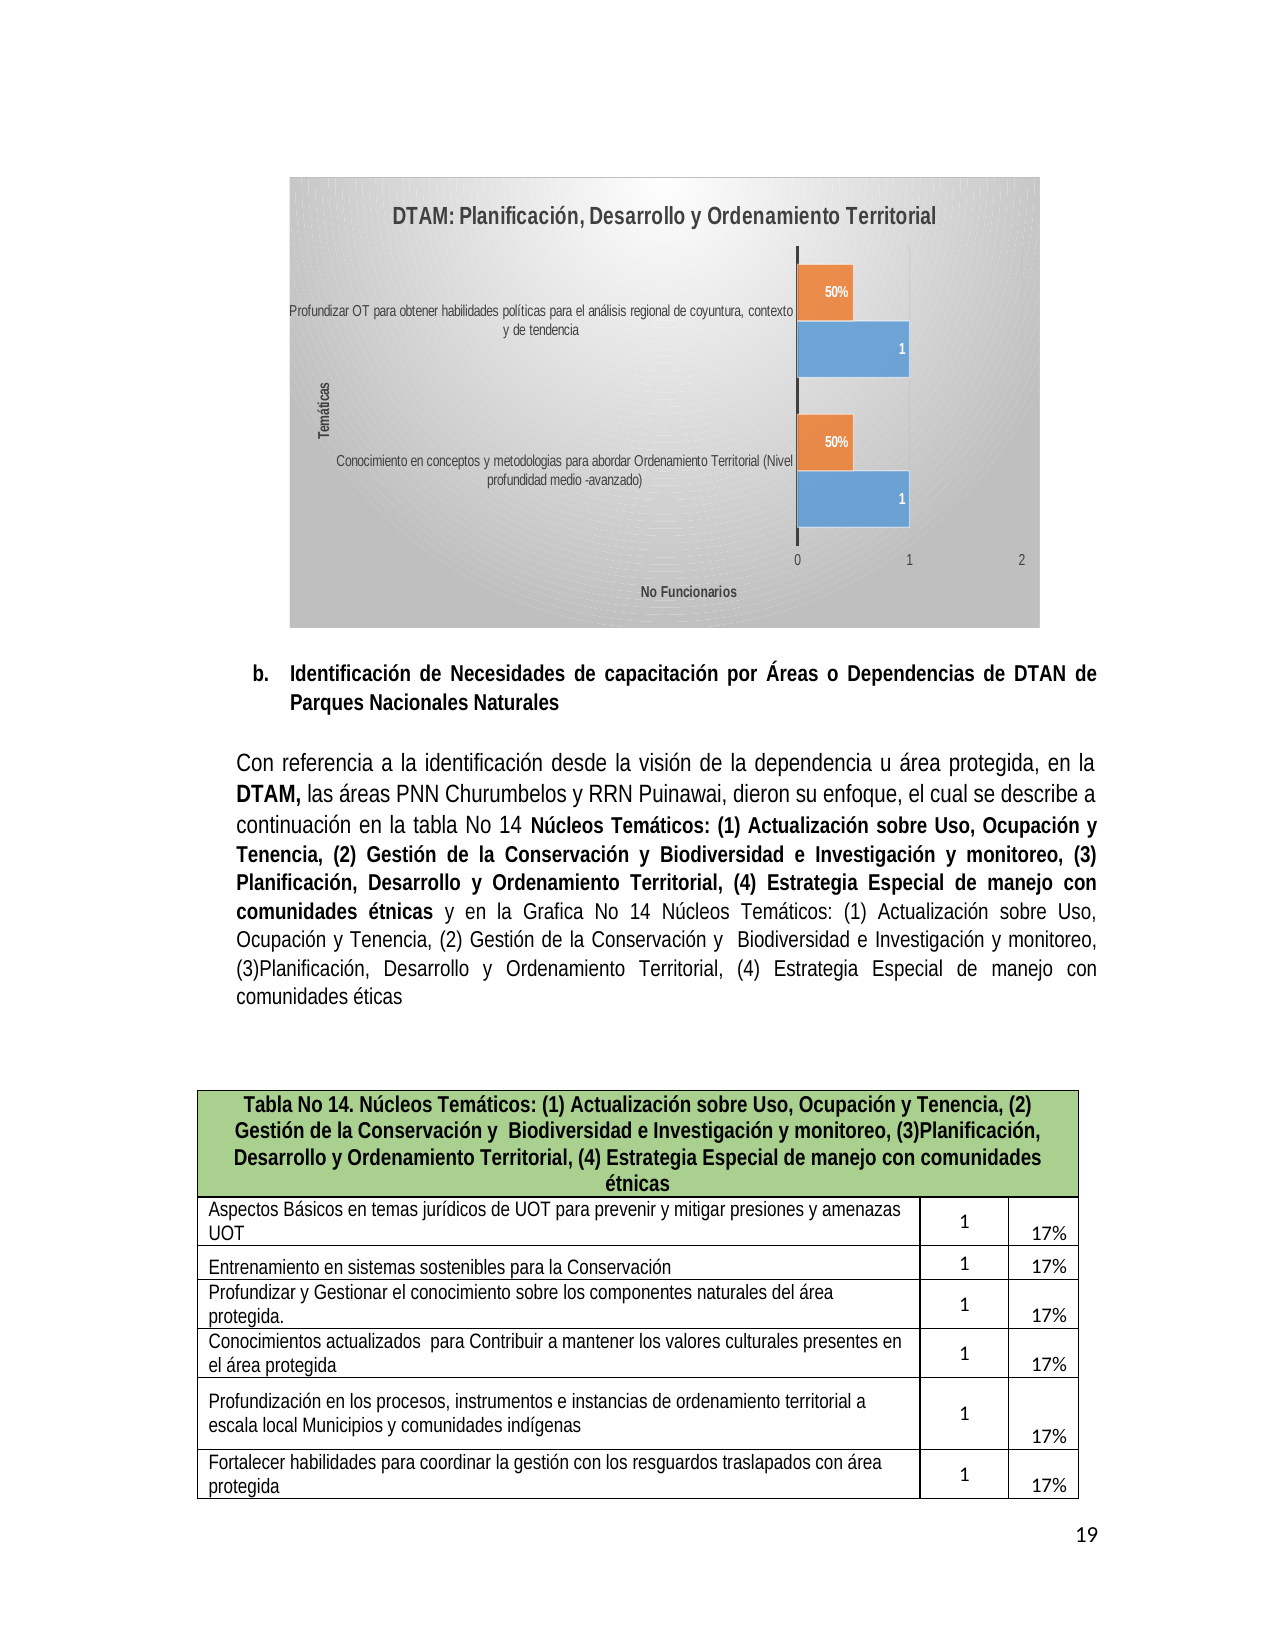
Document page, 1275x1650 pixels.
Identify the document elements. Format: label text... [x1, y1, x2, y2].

table_cell 1 [921, 1198, 1008, 1245]
table_cell 17% [1009, 1198, 1078, 1245]
table_cell Profundizar y Gestionar el conocimiento sobre los componentes naturales del área protegida. [198, 1280, 919, 1328]
table_cell Aspectos Básicos en temas jurídicos de UOT para prevenir y mitigar presiones y amenazas UOT [198, 1198, 919, 1245]
list Identificación de Necesidades de capacitación por Áreas o Dependencias de DTAN de Parques Nacionales Naturales [252, 660, 1098, 715]
table_cell 17% [1009, 1280, 1078, 1328]
list Con referencia a la identificación desde la visión de la dependencia u área protegida, en la DTAM, las áreas PNN Churumbelos y RRN Puinawai, dieron su enfoque, el cual se describe a continuación en la tabla No 14 Núcleos Temáticos: (1) Actualización sobre Uso, Ocupación y Tenencia, (2) Gestión de la Conservación y Biodiversidad e Investigación y monitoreo, (3) Planificación, Desarrollo y Ordenamiento Territorial, (4) Estrategia Especial de manejo con comunidades étnicas y en la Grafica No 14 Núcleos Temáticos: (1) Actualización sobre Uso, Ocupación y Tenencia, (2) Gestión de la Conservación y Biodiversidad e Investigación y monitoreo, (3)Planificación, Desarrollo y Ordenamiento Territorial, (4) Estrategia Especial de manejo con comunidades éticas [236, 748, 1098, 1009]
table_cell 17% [1009, 1246, 1078, 1278]
table_cell Entrenamiento en sistemas sostenibles para la Conservación [198, 1246, 919, 1278]
table_cell Conocimientos actualizados para Contribuir a mantener los valores culturales presentes en el área protegida [198, 1329, 919, 1377]
table_cell 1 [921, 1329, 1008, 1377]
table_cell 1 [921, 1246, 1008, 1278]
table_cell 17% [1009, 1450, 1078, 1497]
table_cell 1 [921, 1280, 1008, 1328]
table_cell Profundización en los procesos, instrumentos e instancias de ordenamiento territorial a escala local Municipios y comunidades indígenas [198, 1378, 919, 1448]
table_cell 17% [1009, 1378, 1078, 1448]
table_cell 1 [921, 1450, 1008, 1497]
table_cell 1 [921, 1378, 1008, 1448]
table_header Tabla No 14. Núcleos Temáticos: (1) Actualización sobre Uso, Ocupación y Tenencia, (2) Gestión de la Conservación y Biodiversidad e Investigación y monitoreo, (3)Planificación, Desarrollo y Ordenamiento Territorial, (4) Estrategia Especial de manejo con comunidades étnicas [198, 1091, 1078, 1196]
table_cell Fortalecer habilidades para coordinar la gestión con los resguardos traslapados con área protegida [198, 1450, 919, 1497]
table_cell 17% [1009, 1329, 1078, 1377]
